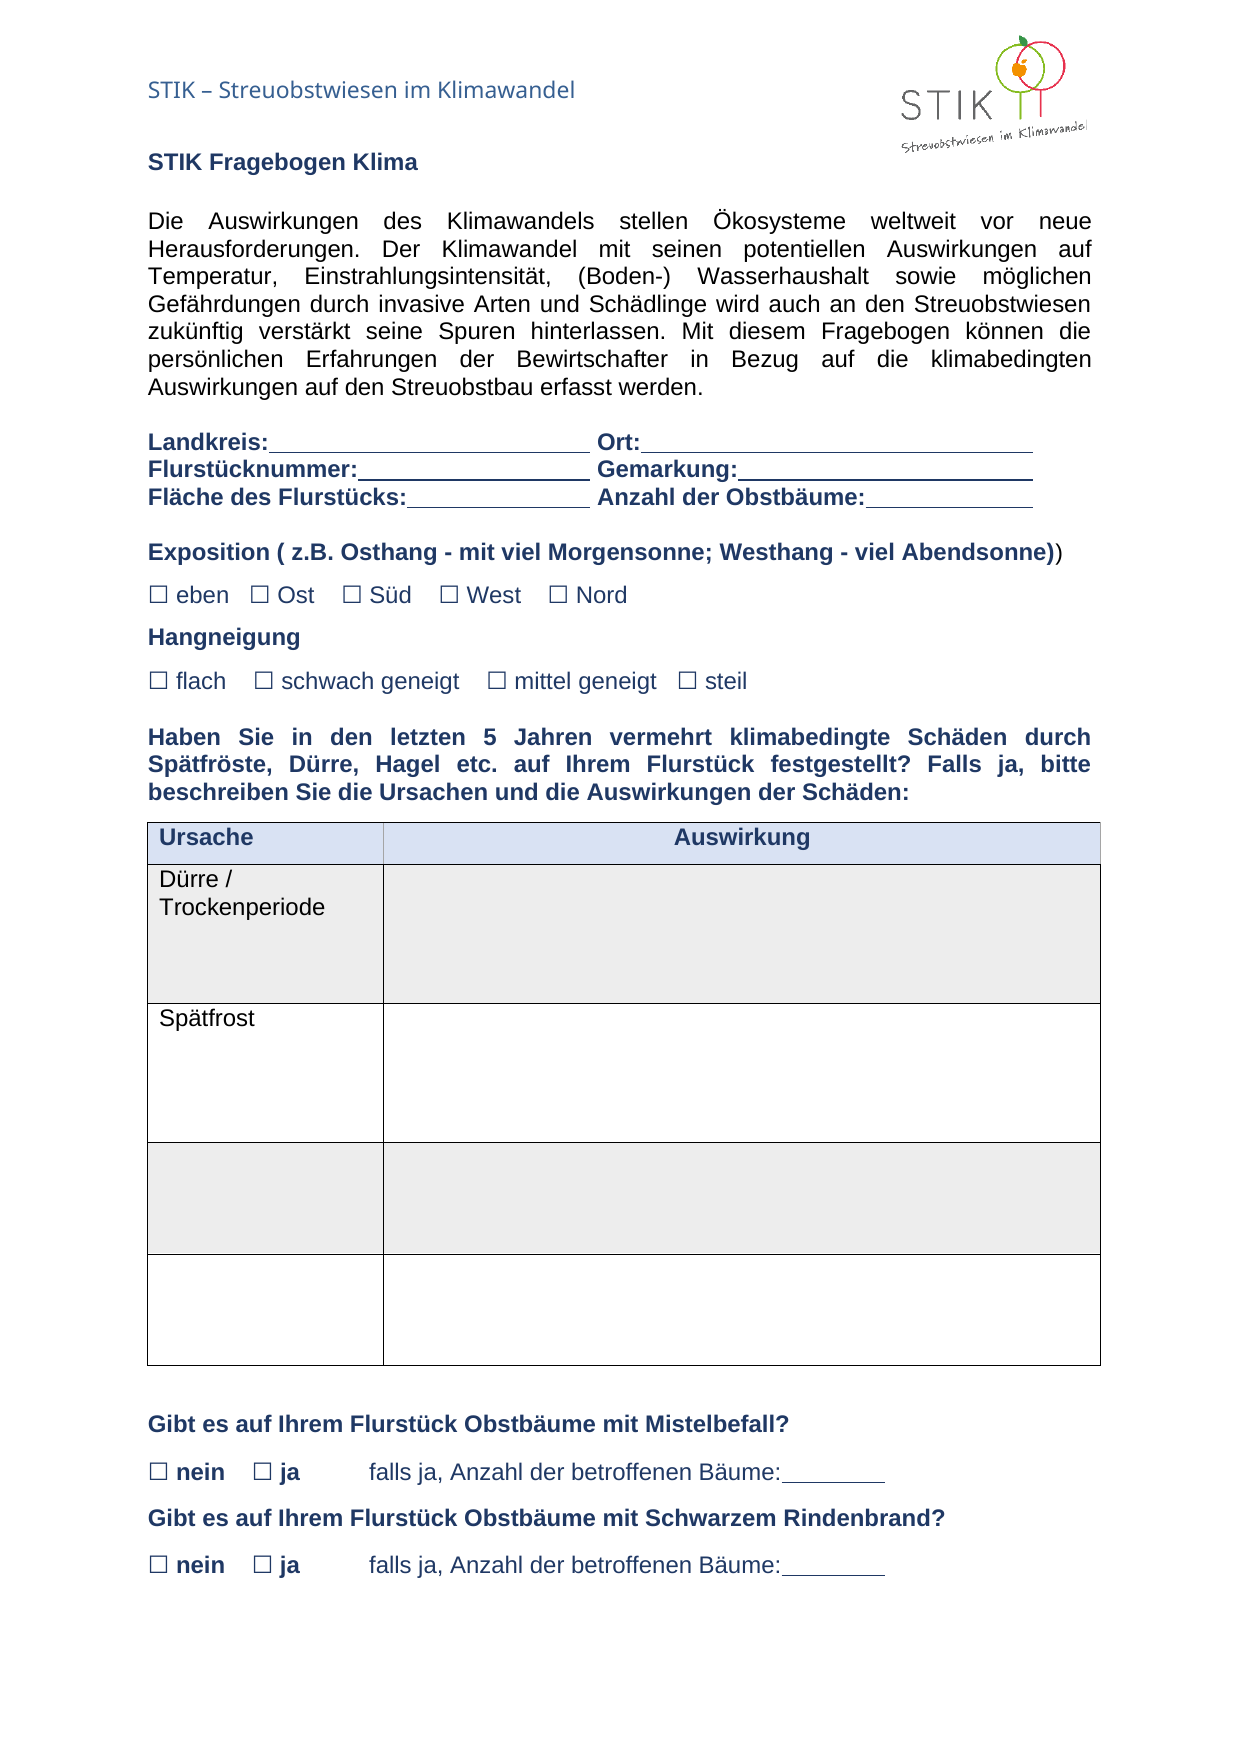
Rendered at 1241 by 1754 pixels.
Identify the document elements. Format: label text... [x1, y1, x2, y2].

text Landkreis: Ort: [148, 428, 1093, 455]
text STIK Fragebogen Klima [148, 148, 1093, 175]
text eben Ost Süd West Nord [148, 578, 1093, 611]
text Gibt es auf Ihrem Flurstück Obstbäume mit Mistelbefall? [148, 1410, 1093, 1438]
table_header Ursache [148, 823, 383, 864]
text Flurstücknummer: Gemarkung: [148, 455, 1093, 483]
text Haben Sie in den letzten 5 Jahren vermehrt klimabedingte Schäden durch Spätfröste, Dürre, Hagel etc. auf Ihrem Flurstück festgestellt? Falls ja, bitte beschreiben Sie die Ursachen und die Auswirkungen der Schäden: [148, 722, 1093, 805]
table_cell [384, 1143, 1100, 1253]
table_cell [148, 1143, 383, 1253]
text nein ja falls ja, Anzahl der betroffenen Bäume: [148, 1548, 1093, 1581]
text Hangneigung [148, 623, 1093, 651]
table_cell Dürre / Trockenperiode [148, 865, 383, 1003]
text Exposition ( z.B. Osthang - mit viel Morgensonne; Westhang - viel Abendsonne)) [148, 538, 1093, 566]
text Gibt es auf Ihrem Flurstück Obstbäume mit Schwarzem Rindenbrand? [148, 1504, 1093, 1531]
table_cell [384, 1255, 1100, 1365]
table_cell [384, 865, 1100, 1003]
text Fläche des Flurstücks: Anzahl der Obstbäume: [148, 483, 1093, 511]
picture [901, 25, 1087, 164]
table_header Auswirkung [384, 823, 1100, 864]
table_cell [148, 1255, 383, 1365]
text Die Auswirkungen des Klimawandels stellen Ökosysteme weltweit vor neue Herausforderungen. Der Klimawandel mit seinen potentiellen Auswirkungen auf Temperatur, Einstrahlungsintensität, (Boden-) Wasserhaushalt sowie möglichen Gefährdungen durch invasive Arten und Schädlinge wird auch an den Streuobstwiesen zukünftig verstärkt seine Spuren hinterlassen. Mit diesem Fragebogen können die persönlichen Erfahrungen der Bewirtschafter in Bezug auf die klimabedingten Auswirkungen auf den Streuobstbau erfasst werden. [148, 207, 1093, 400]
table_cell [384, 1004, 1100, 1142]
table_cell Spätfrost [148, 1004, 383, 1142]
text flach schwach geneigt mittel geneigt steil [148, 663, 1093, 696]
text nein ja falls ja, Anzahl der betroffenen Bäume: [148, 1454, 1093, 1487]
